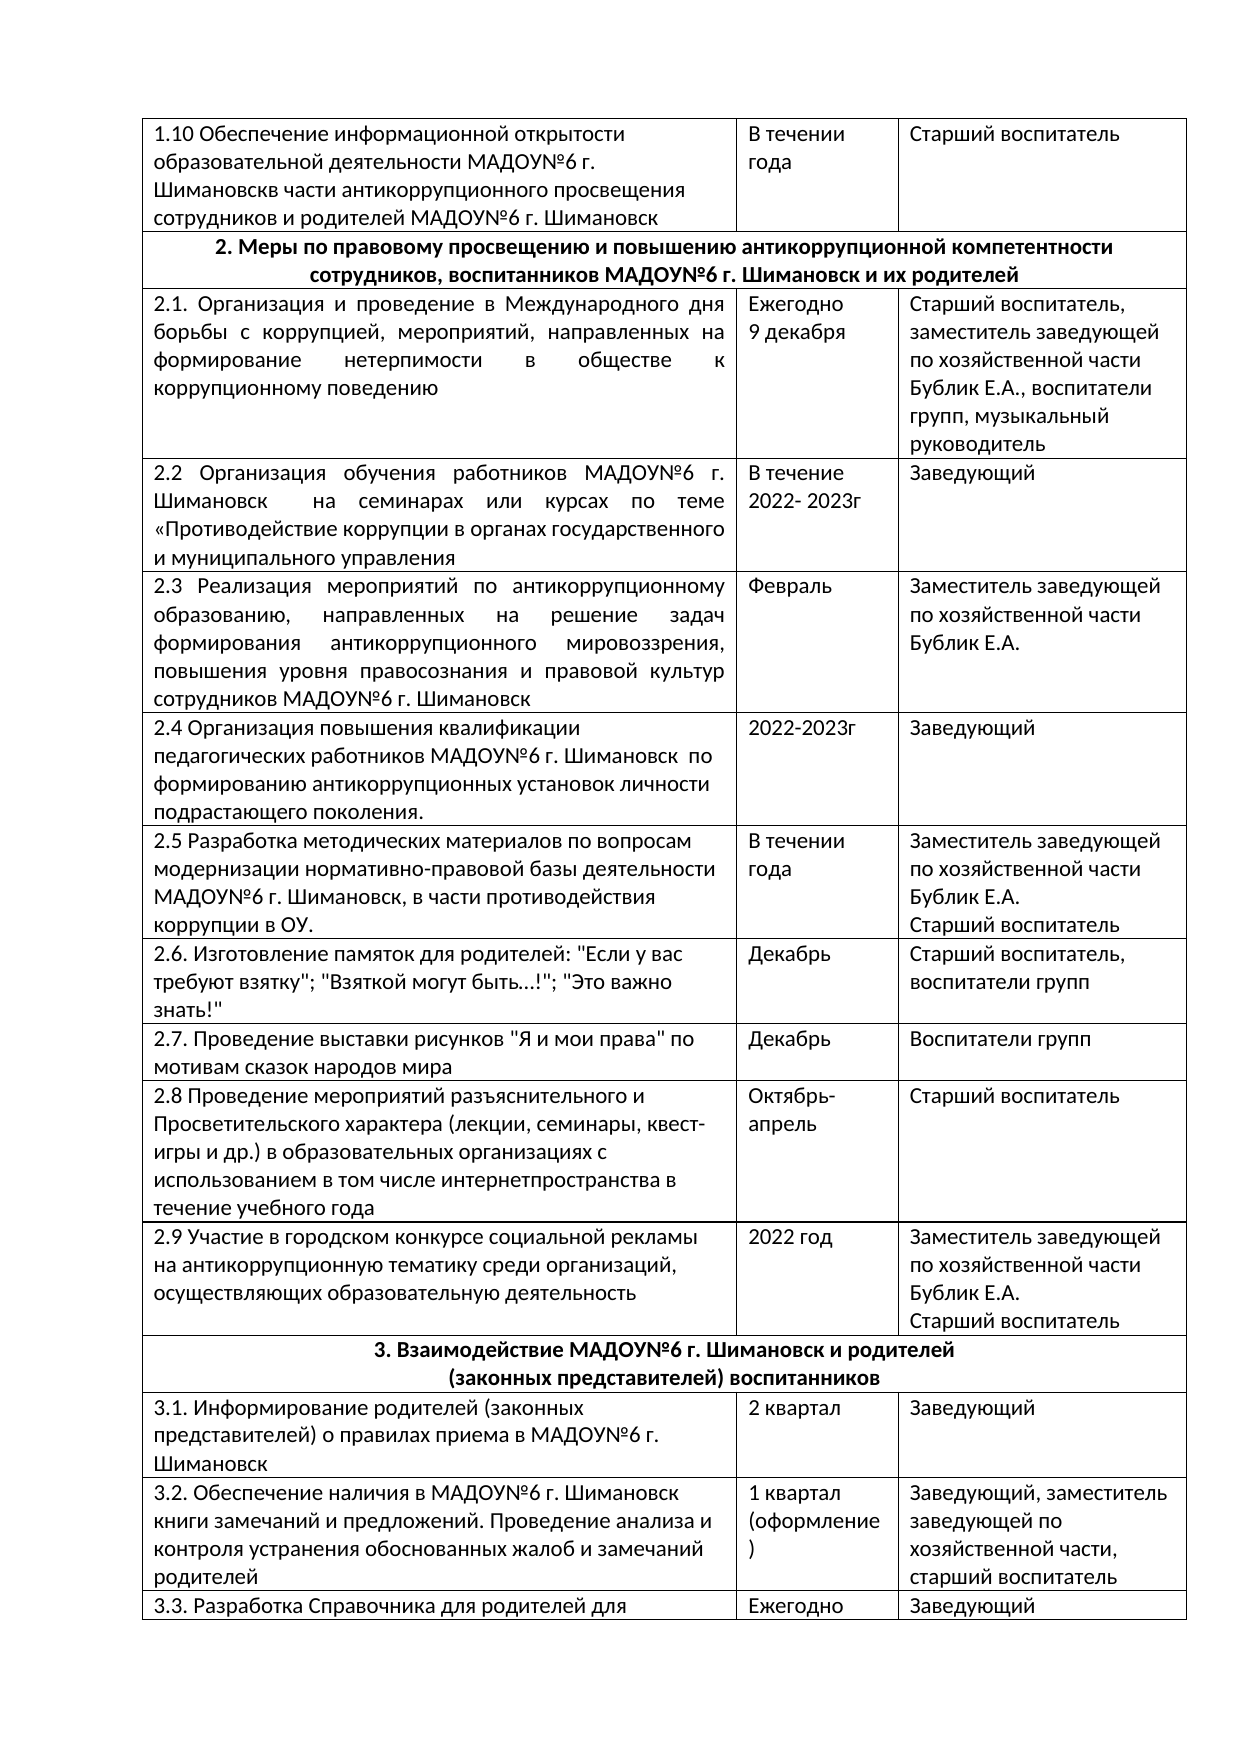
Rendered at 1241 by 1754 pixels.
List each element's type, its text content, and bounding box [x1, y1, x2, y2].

table_header Старший воспитатель [899, 119, 1186, 231]
table_cell Старший воспитатель, воспитатели групп [899, 939, 1186, 1023]
table_cell 2.8 Проведение мероприятий разъяснительного и Просветительского характера (лекции, семинары, квест-игры и др.) в образовательных организациях с использованием в том числе интернетпространства в течение учебного года [143, 1081, 736, 1221]
table_cell Заместитель заведующей по хозяйственной части Бублик Е.А. Старший воспитатель [899, 826, 1186, 938]
table_cell Декабрь [737, 1024, 898, 1080]
table_cell 2022-2023г [737, 713, 898, 825]
table_cell В течении года [737, 826, 898, 938]
table_header 1.10 Обеспечение информационной открытости образовательной деятельности МАДОУ№6 г. Шимановскв части антикоррупционного просвещения сотрудников и родителей МАДОУ№6 г. Шимановск [143, 119, 736, 231]
table_cell Заведующий [899, 713, 1186, 825]
table_cell 2 квартал [737, 1393, 898, 1477]
table_cell 2.7. Проведение выставки рисунков "Я и мои права" по мотивам сказок народов мира [143, 1024, 736, 1080]
table_cell 2.4 Организация повышения квалификации педагогических работников МАДОУ№6 г. Шимановск по формированию антикоррупционных установок личности подрастающего поколения. [143, 713, 736, 825]
table_cell 2. Меры по правовому просвещению и повышению антикоррупционной компетентности сотрудников, воспитанников МАДОУ№6 г. Шимановск и их родителей [143, 232, 1186, 288]
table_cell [143, 1591, 736, 1619]
table_cell Заведующий, заместитель заведующей по хозяйственной части, старший воспитатель [899, 1478, 1186, 1590]
table_cell Декабрь [737, 939, 898, 1023]
table_cell Октябрь-апрель [737, 1081, 898, 1221]
table_cell 2.2 Организация обучения работников МАДОУ№6 г. Шимановск на семинарах или курсах по теме «Противодействие коррупции в органах государственного и муниципального управления [143, 459, 736, 571]
table_cell 2022 год [737, 1223, 898, 1334]
table_cell Старший воспитатель [899, 1081, 1186, 1221]
table_cell 2.5 Разработка методических материалов по вопросам модернизации нормативно-правовой базы деятельности МАДОУ№6 г. Шимановск, в части противодействия коррупции в ОУ. [143, 826, 736, 938]
table_cell 3.2. Обеспечение наличия в МАДОУ№6 г. Шимановск книги замечаний и предложений. Проведение анализа и контроля устранения обоснованных жалоб и замечаний родителей [143, 1478, 736, 1590]
table_cell В течение 2022- 2023г [737, 459, 898, 571]
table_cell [899, 1591, 1186, 1619]
table_cell 3.1. Информирование родителей (законных представителей) о правилах приема в МАДОУ№6 г. Шимановск [143, 1393, 736, 1477]
table_cell 2.9 Участие в городском конкурсе социальной рекламы на антикоррупционную тематику среди организаций, осуществляющих образовательную деятельность [143, 1223, 736, 1334]
table_cell Ежегодно [737, 1591, 898, 1619]
table_cell 1 квартал (оформление) [737, 1478, 898, 1590]
table_cell 3. Взаимодействие МАДОУ№6 г. Шимановск и родителей (законных представителей) воспитанников [143, 1336, 1186, 1392]
table_cell Заведующий [899, 459, 1186, 571]
table_cell Воспитатели групп [899, 1024, 1186, 1080]
table_cell Заведующий [899, 1393, 1186, 1477]
table_cell Заместитель заведующей по хозяйственной части Бублик Е.А. [899, 572, 1186, 712]
table_cell 2.6. Изготовление памяток для родителей: "Если у вас требуют взятку"; "Взяткой могут быть…!"; "Это важно знать!" [143, 939, 736, 1023]
table_cell Февраль [737, 572, 898, 712]
table_cell 2.3 Реализация мероприятий по антикоррупционному образованию, направленных на решение задач формирования антикоррупционного мировоззрения, повышения уровня правосознания и правовой культур сотрудников МАДОУ№6 г. Шимановск [143, 572, 736, 712]
table_cell 2.1. Организация и проведение в Международного дня борьбы с коррупцией, мероприятий, направленных на формирование нетерпимости в обществе к коррупционному поведению [143, 289, 736, 457]
table_cell Старший воспитатель, заместитель заведующей по хозяйственной части Бублик Е.А., воспитатели групп, музыкальный руководитель [899, 289, 1186, 457]
table_cell Заместитель заведующей по хозяйственной части Бублик Е.А. Старший воспитатель [899, 1223, 1186, 1334]
table_header В течении года [737, 119, 898, 231]
table_cell Ежегодно 9 декабря [737, 289, 898, 457]
